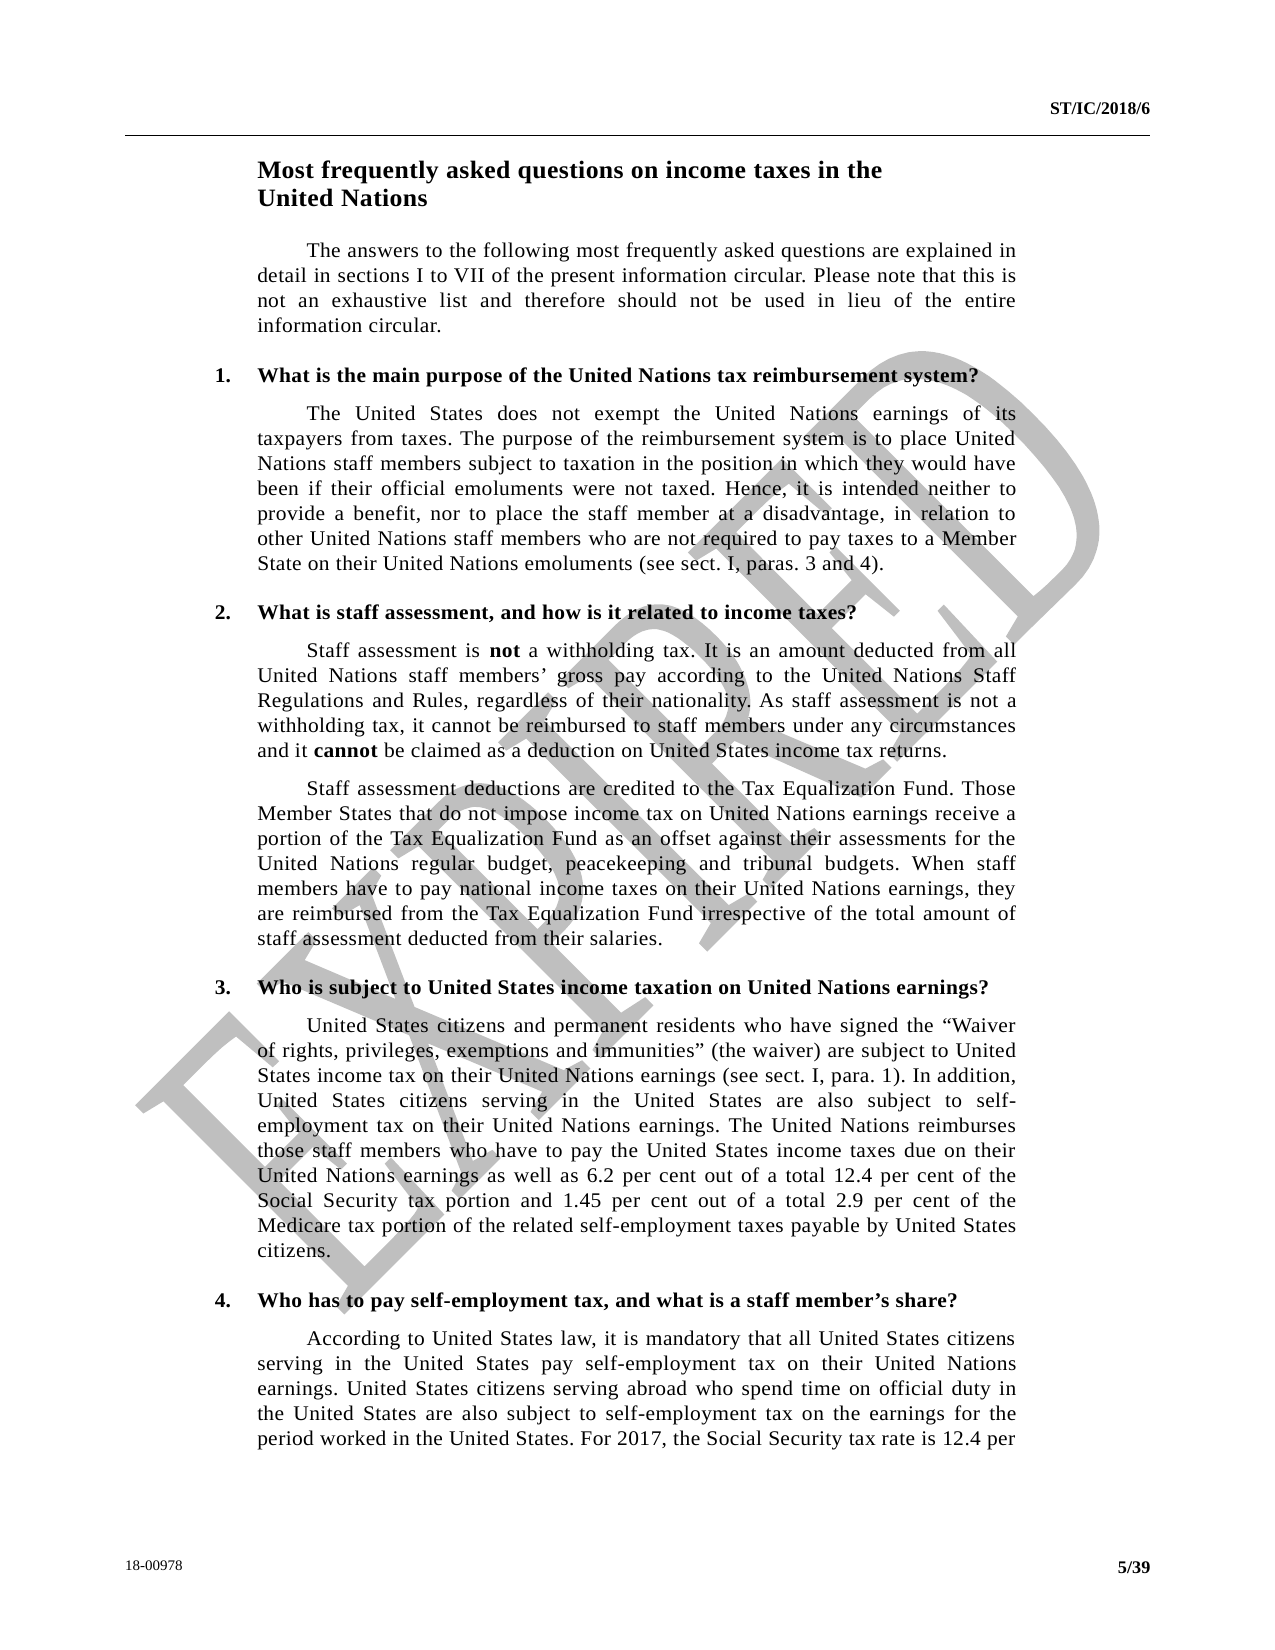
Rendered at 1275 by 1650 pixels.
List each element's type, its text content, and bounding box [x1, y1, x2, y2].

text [257, 1324, 1018, 1449]
text United States citizens and permanent residents who have signed the “Waiver of rights, privileges, exemptions and immunities” (the waiver) are subject to United States income tax on their United Nations earnings (see sect. I, para. 1). In addition, United States citizens serving in the United States are also subject to self-employment tax on their United Nations earnings. The United Nations reimburses those staff members who have to pay the United States income taxes due on their United Nations earnings as well as 6.2 per cent out of a total 12.4 per cent of the Social Security tax portion and 1.45 per cent out of a total 2.9 per cent of the Medicare tax portion of the related self-employment taxes payable by United States citizens. [257, 1012, 1018, 1262]
text 3. Who is subject to United States income taxation on United Nations earnings? [125, 974, 1019, 999]
text Staff assessment is not a withholding tax. It is an amount deducted from all United Nations staff members’ gross pay according to the United Nations Staff Regulations and Rules, regardless of their nationality. As staff assessment is not a withholding tax, it cannot be reimbursed to staff members under any circumstances and it cannot be claimed as a deduction on United States income tax returns. [257, 637, 1018, 762]
text 1. What is the main purpose of the United Nations tax reimbursement system? [125, 362, 1019, 387]
text The answers to the following most frequently asked questions are explained in detail in sections I to VII of the present information circular. Please note that this is not an exhaustive list and therefore should not be used in lieu of the entire information circular. [257, 237, 1018, 337]
text Most frequently asked questions on income taxes in the United Nations [125, 156, 1019, 212]
text The United States does not exempt the United Nations earnings of its taxpayers from taxes. The purpose of the reimbursement system is to place United Nations staff members subject to taxation in the position in which they would have been if their official emoluments were not taxed. Hence, it is intended neither to provide a benefit, nor to place the staff member at a disadvantage, in relation to other United Nations staff members who are not required to pay taxes to a Member State on their United Nations emoluments (see sect. I, paras. 3 and 4). [257, 399, 1018, 574]
text Staff assessment deductions are credited to the Tax Equalization Fund. Those Member States that do not impose income tax on United Nations earnings receive a portion of the Tax Equalization Fund as an offset against their assessments for the United Nations regular budget, peacekeeping and tribunal budgets. When staff members have to pay national income taxes on their United Nations earnings, they are reimbursed from the Tax Equalization Fund irrespective of the total amount of staff assessment deducted from their salaries. [257, 774, 1018, 949]
text 4. Who has to pay self-employment tax, and what is a staff member’s share? [125, 1287, 1019, 1312]
text 2. What is staff assessment, and how is it related to income taxes? [125, 599, 1019, 624]
